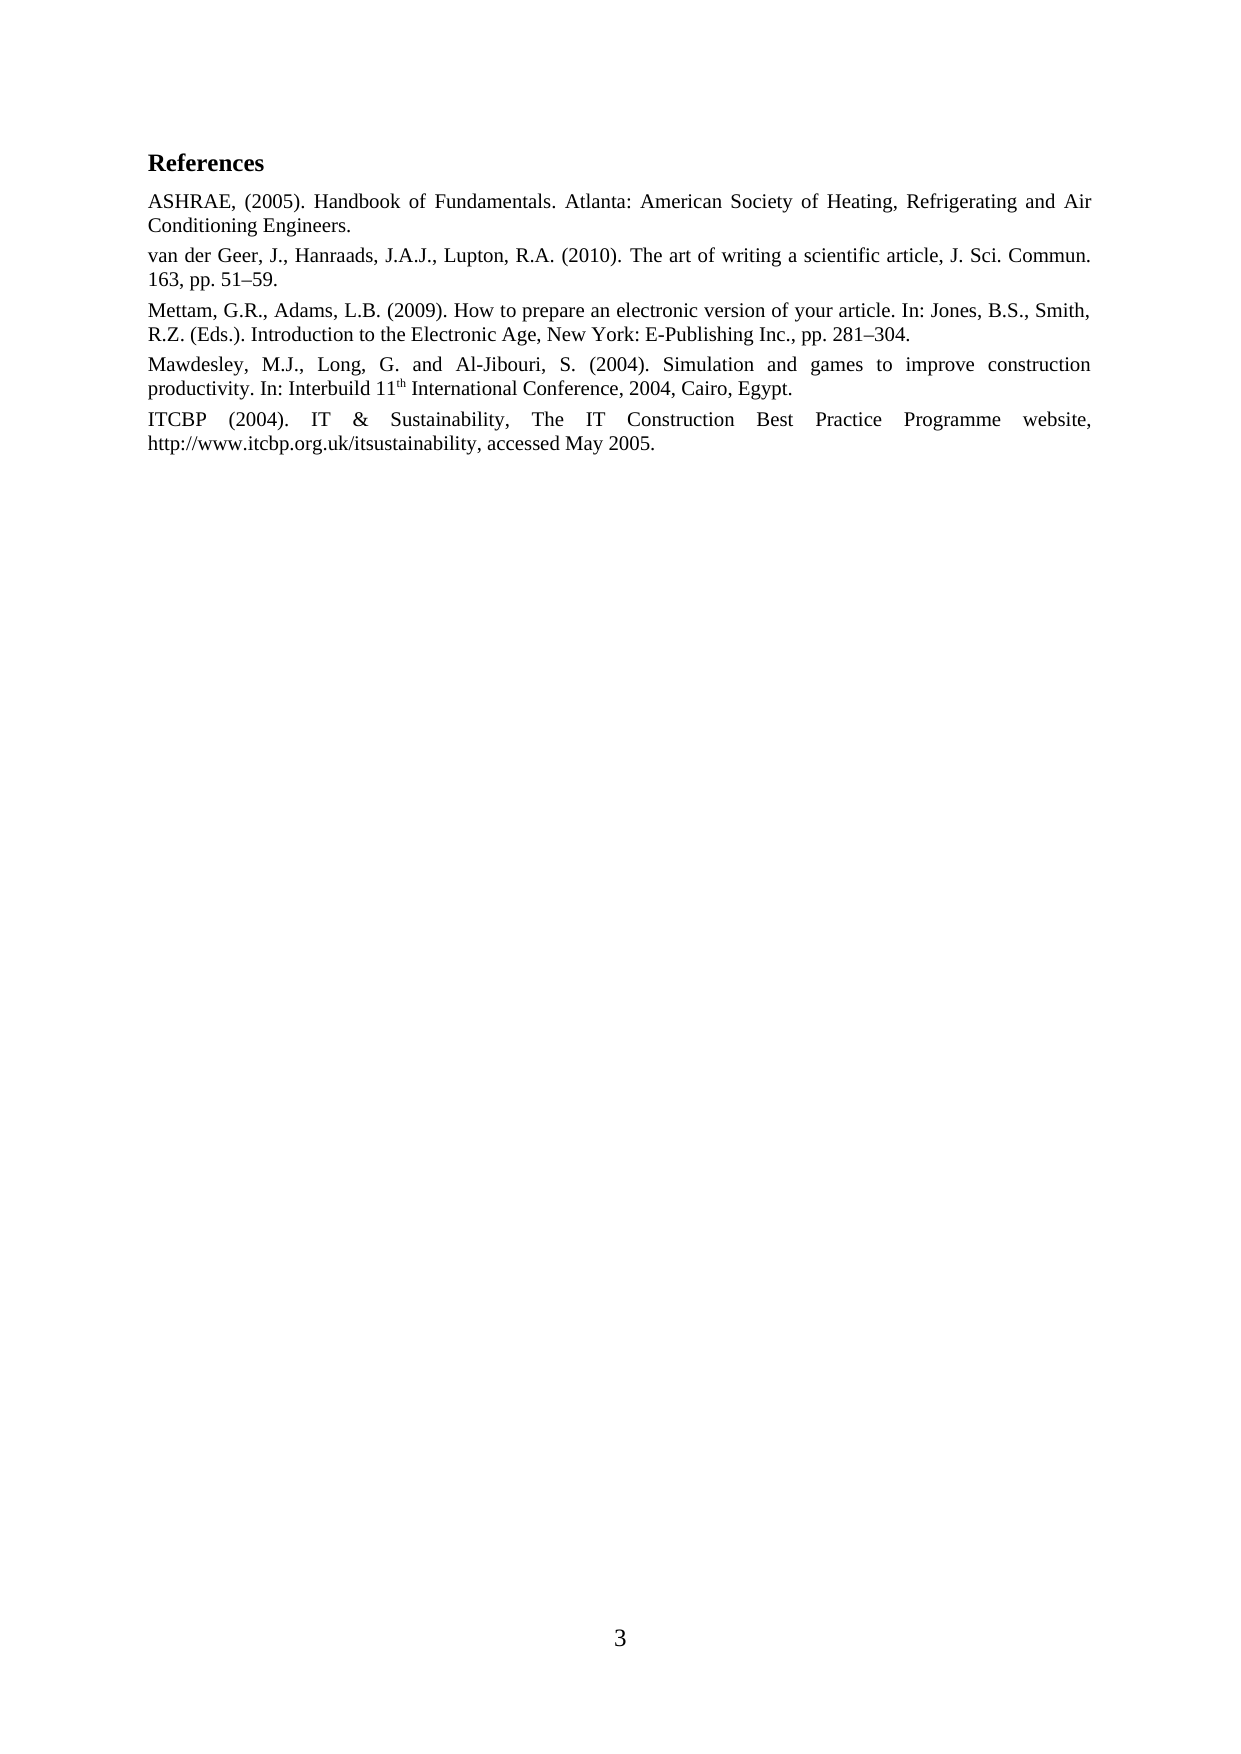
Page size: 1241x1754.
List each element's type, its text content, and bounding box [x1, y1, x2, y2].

text Mettam, G.R., , L.B. (2009). How to prepare an electronic version of your article. In: Jones, B.S., Smith, R.Z. (Eds.). Introduction to the Electronic Age, : E-Publishing Inc., pp. 281–304. [148, 298, 1092, 346]
text ASHRAE, (2005). Handbook of Fundamentals. : American Society of Heating, Refrigerating and Air Conditioning Engineers. [148, 189, 1092, 237]
text van der Geer, J., Hanraads, J.A.J., Lupton, R.A. (2010). The art of writing a scientific article, J. Sci. Commun. 163, pp. 51–59. [148, 243, 1092, 291]
text Mawdesley, M.J., Long, G. and Al-Jibouri, S. (2004). Simulation and games to improve construction productivity. In: Interbuild 11th International Conference, 2004, . [148, 352, 1092, 400]
subtitle References [148, 148, 1092, 176]
text ITCBP (2004). IT & Sustainability, The IT Construction Best Practice Programme website, http://www.itcbp.org.uk/itsustainability, accessed May 2005. [148, 406, 1092, 454]
